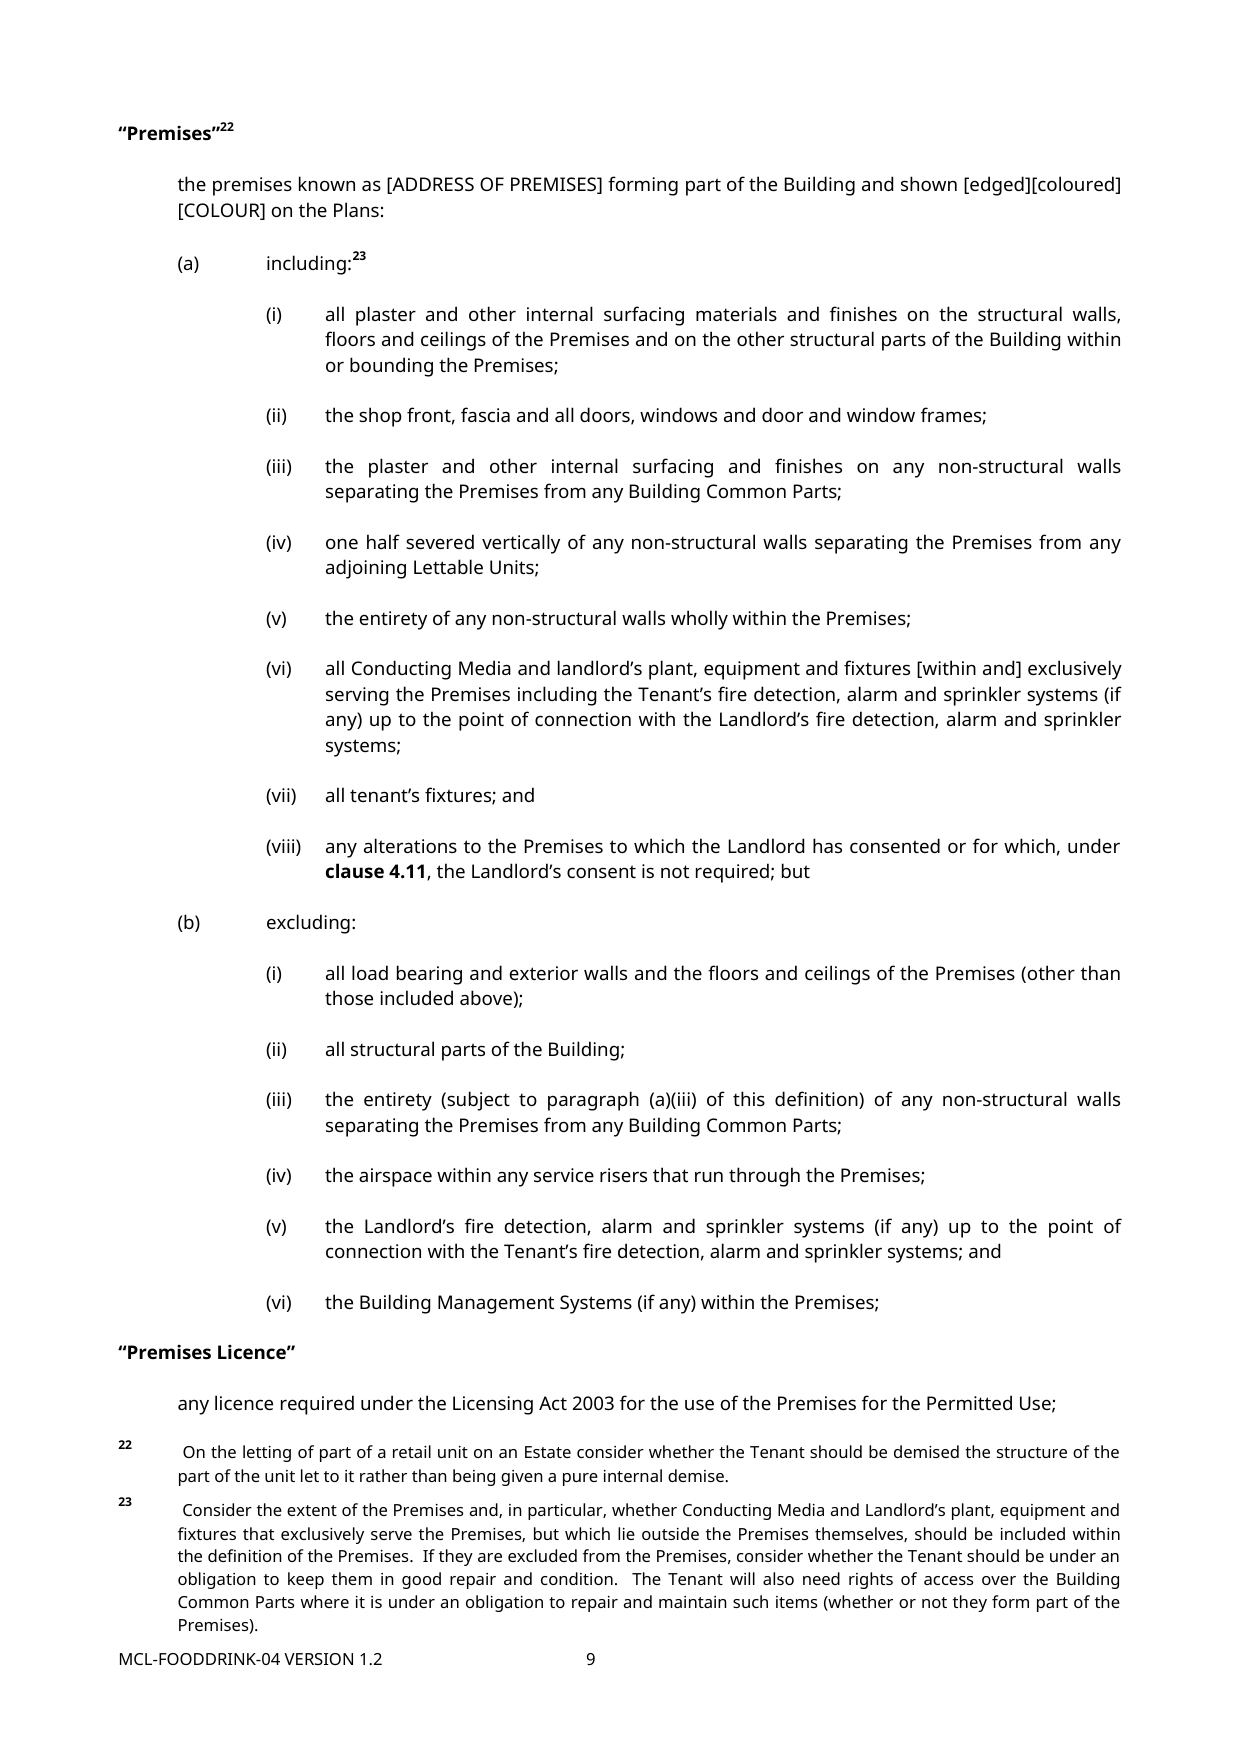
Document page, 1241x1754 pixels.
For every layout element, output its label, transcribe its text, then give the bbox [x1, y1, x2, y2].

text the plaster and other internal surfacing and finishes on any non-structural walls separating the Premises from any Building Common Parts; [266, 453, 1122, 504]
text all tenant’s fixtures; and [266, 783, 1122, 808]
text all plaster and other internal surfacing materials and finishes on the structural walls, floors and ceilings of the Premises and on the other structural parts of the Building within or bounding the Premises; [266, 301, 1122, 378]
text the entirety (subject to paragraph (a)(iii) of this definition) of any non-structural walls separating the Premises from any Building Common Parts; [266, 1086, 1122, 1137]
text “Premises Licence” [118, 1339, 1122, 1365]
list including: [177, 248, 1122, 276]
text all Conducting Media and landlord’s plant, equipment and fixtures [within and] exclusively serving the Premises including the Tenant’s fire detection, alarm and sprinkler systems (if any) up to the point of connection with the Landlord’s fire detection, alarm and sprinkler systems; [266, 656, 1122, 758]
text the entirety of any non-structural walls wholly within the Premises; [266, 605, 1122, 631]
text any licence required under the Licensing Act 2003 for the use of the Premises for the Permitted Use; [177, 1390, 1122, 1416]
text “Premises” [118, 118, 1122, 147]
text one half severed vertically of any non-structural walls separating the Premises from any adjoining Lettable Units; [266, 529, 1122, 580]
text all load bearing and exterior walls and the floors and ceilings of the Premises (other than those included above); [266, 960, 1122, 1011]
text the premises known as [ADDRESS OF PREMISES] forming part of the Building and shown [edged][coloured] [COLOUR] on the Plans: [177, 172, 1122, 223]
text the Building Management Systems (if any) within the Premises; [266, 1289, 1122, 1314]
text any alterations to the Premises to which the Landlord has consented or for which, under clause 4.11, the Landlord’s consent is not required; but [266, 833, 1122, 884]
text the Landlord’s fire detection, alarm and sprinkler systems (if any) up to the point of connection with the Tenant’s fire detection, alarm and sprinkler systems; and [266, 1213, 1122, 1264]
text excluding: [177, 909, 1122, 935]
text the shop front, fascia and all doors, windows and door and window frames; [266, 403, 1122, 428]
text all structural parts of the Building; [266, 1036, 1122, 1061]
text the airspace within any service risers that run through the Premises; [266, 1162, 1122, 1188]
